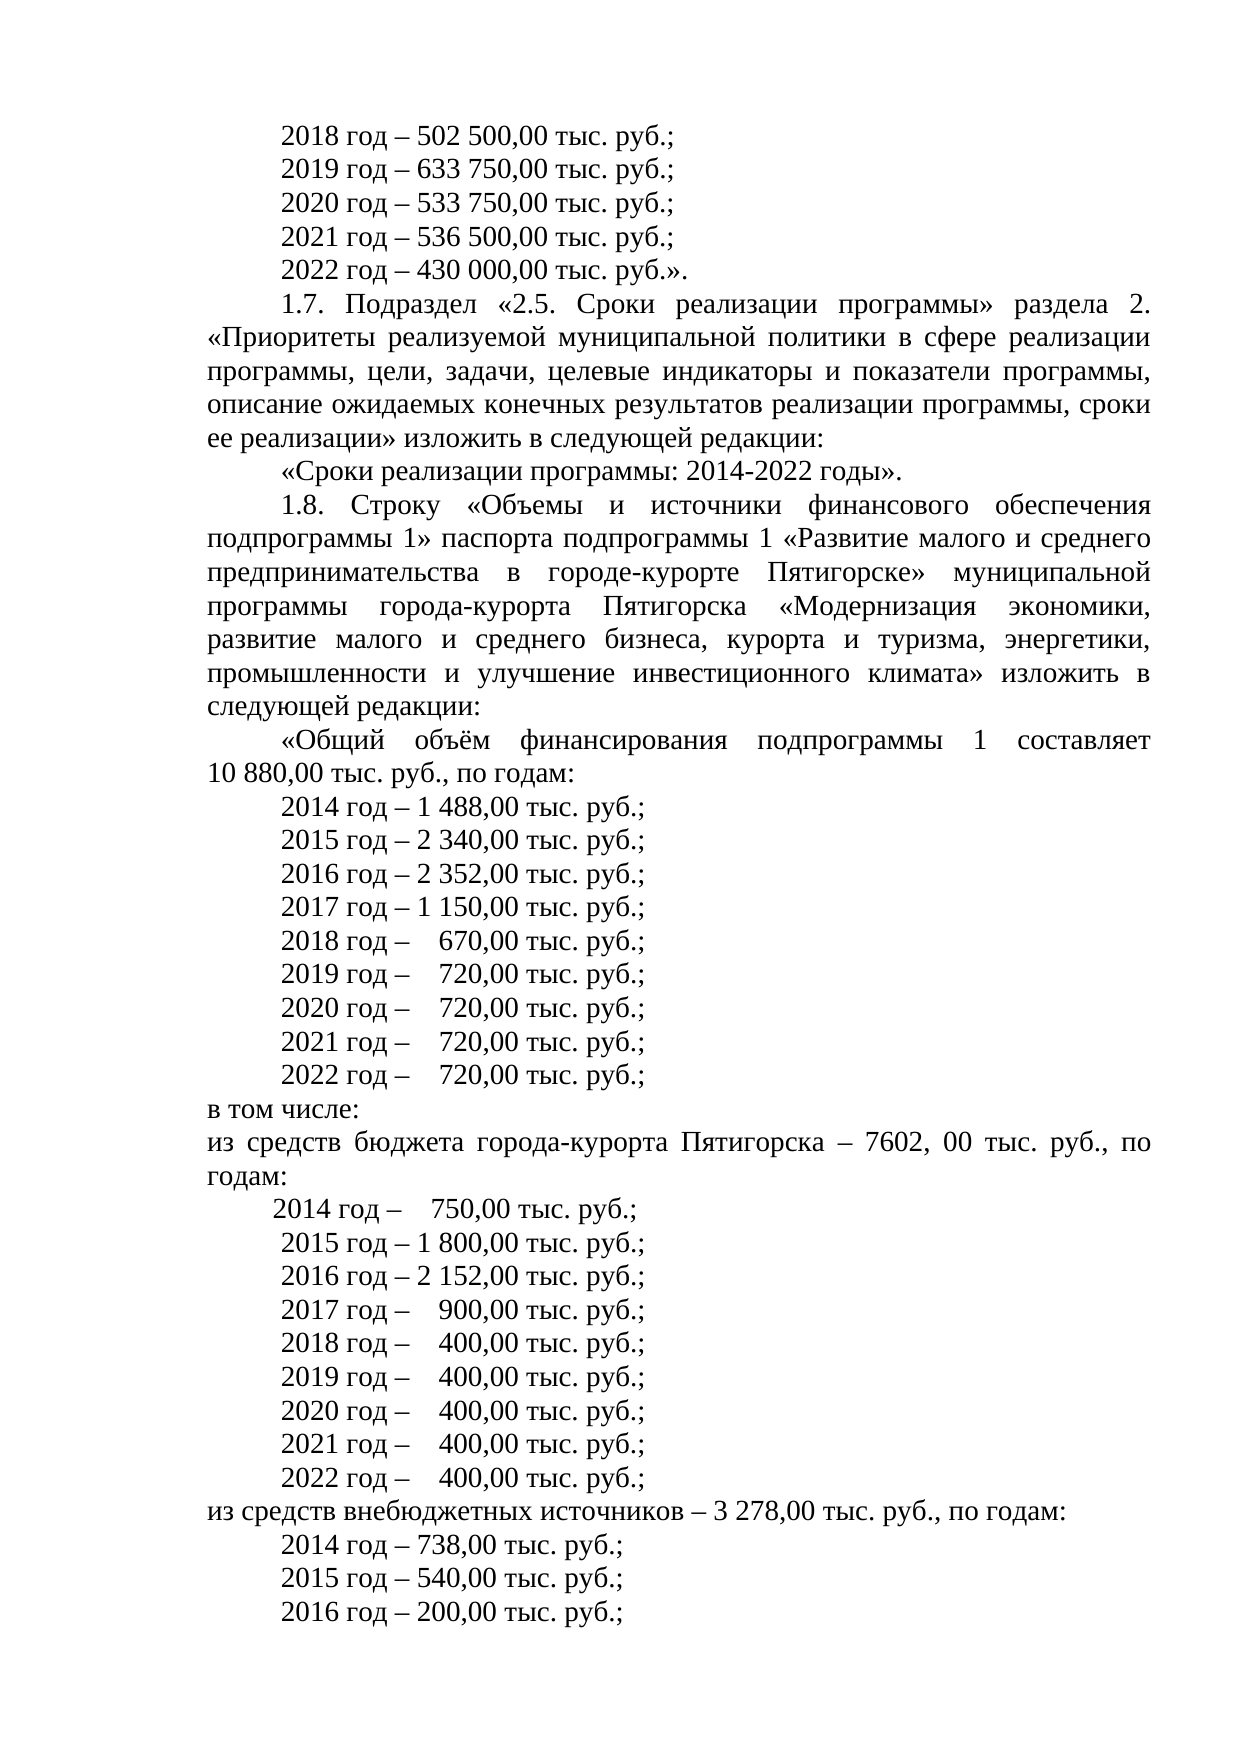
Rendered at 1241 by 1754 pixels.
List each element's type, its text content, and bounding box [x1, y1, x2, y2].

text 2015 год – 540,00 тыс. руб.; [207, 1560, 1152, 1594]
text 2018 год – 400,00 тыс. руб.; [207, 1326, 1152, 1359]
text 1.8. Строку «Объемы и источники финансового обеспечения подпрограммы 1» паспорта подпрограммы 1 «Развитие малого и среднего предпринимательства в городе-курорте Пятигорске» муниципальной программы города-курорта Пятигорска «Модернизация экономики, развитие малого и среднего бизнеса, курорта и туризма, энергетики, промышленности и улучшение инвестиционного климата» изложить в следующей редакции: [207, 487, 1152, 722]
text из средств бюджета города-курорта Пятигорска – 7602, 00 тыс. руб., по годам: [207, 1124, 1152, 1191]
text 2014 год – 738,00 тыс. руб.; [207, 1527, 1152, 1560]
text 2020 год – 720,00 тыс. руб.; [207, 990, 1152, 1024]
text 2014 год – 1 488,00 тыс. руб.; [207, 789, 1152, 822]
text 2015 год – 1 800,00 тыс. руб.; [207, 1225, 1152, 1258]
text 2022 год – 720,00 тыс. руб.; [207, 1057, 1152, 1091]
text 2019 год – 720,00 тыс. руб.; [207, 957, 1152, 990]
text 2022 год – 400,00 тыс. руб.; [207, 1460, 1152, 1493]
text 2015 год – 2 340,00 тыс. руб.; [207, 822, 1152, 856]
text 2017 год – 1 150,00 тыс. руб.; [207, 889, 1152, 923]
text 2018 год – 670,00 тыс. руб.; [207, 923, 1152, 957]
text 2021 год – 400,00 тыс. руб.; [207, 1426, 1152, 1460]
text 2018 год – 502 500,00 тыс. руб.; [207, 118, 1152, 152]
text 2016 год – 2 352,00 тыс. руб.; [207, 856, 1152, 889]
text 2022 год – 430 000,00 тыс. руб.». [207, 252, 1152, 286]
text 2020 год – 400,00 тыс. руб.; [207, 1393, 1152, 1426]
text «Общий объём финансирования подпрограммы 1 составляет 10 880,00 тыс. руб., по годам: [207, 722, 1152, 789]
text 2016 год – 2 152,00 тыс. руб.; [207, 1258, 1152, 1292]
text 2016 год – 200,00 тыс. руб.; [207, 1594, 1152, 1627]
text «Сроки реализации программы: 2014-2022 годы». [207, 453, 1152, 487]
text из средств внебюджетных источников – 3 278,00 тыс. руб., по годам: [207, 1493, 1152, 1527]
text 2017 год – 900,00 тыс. руб.; [207, 1292, 1152, 1326]
text 2019 год – 400,00 тыс. руб.; [207, 1359, 1152, 1393]
text 2014 год – 750,00 тыс. руб.; [207, 1191, 1152, 1225]
text 2020 год – 533 750,00 тыс. руб.; [207, 185, 1152, 219]
text 2021 год – 720,00 тыс. руб.; [207, 1024, 1152, 1057]
text 2019 год – 633 750,00 тыс. руб.; [207, 152, 1152, 185]
text в том числе: [207, 1091, 1152, 1124]
text 2021 год – 536 500,00 тыс. руб.; [207, 219, 1152, 252]
text 1.7. Подраздел «2.5. Сроки реализации программы» раздела 2. «Приоритеты реализуемой муниципальной политики в сфере реализации программы, цели, задачи, целевые индикаторы и показатели программы, описание ожидаемых конечных результатов реализации программы, сроки ее реализации» изложить в следующей редакции: [207, 286, 1152, 453]
